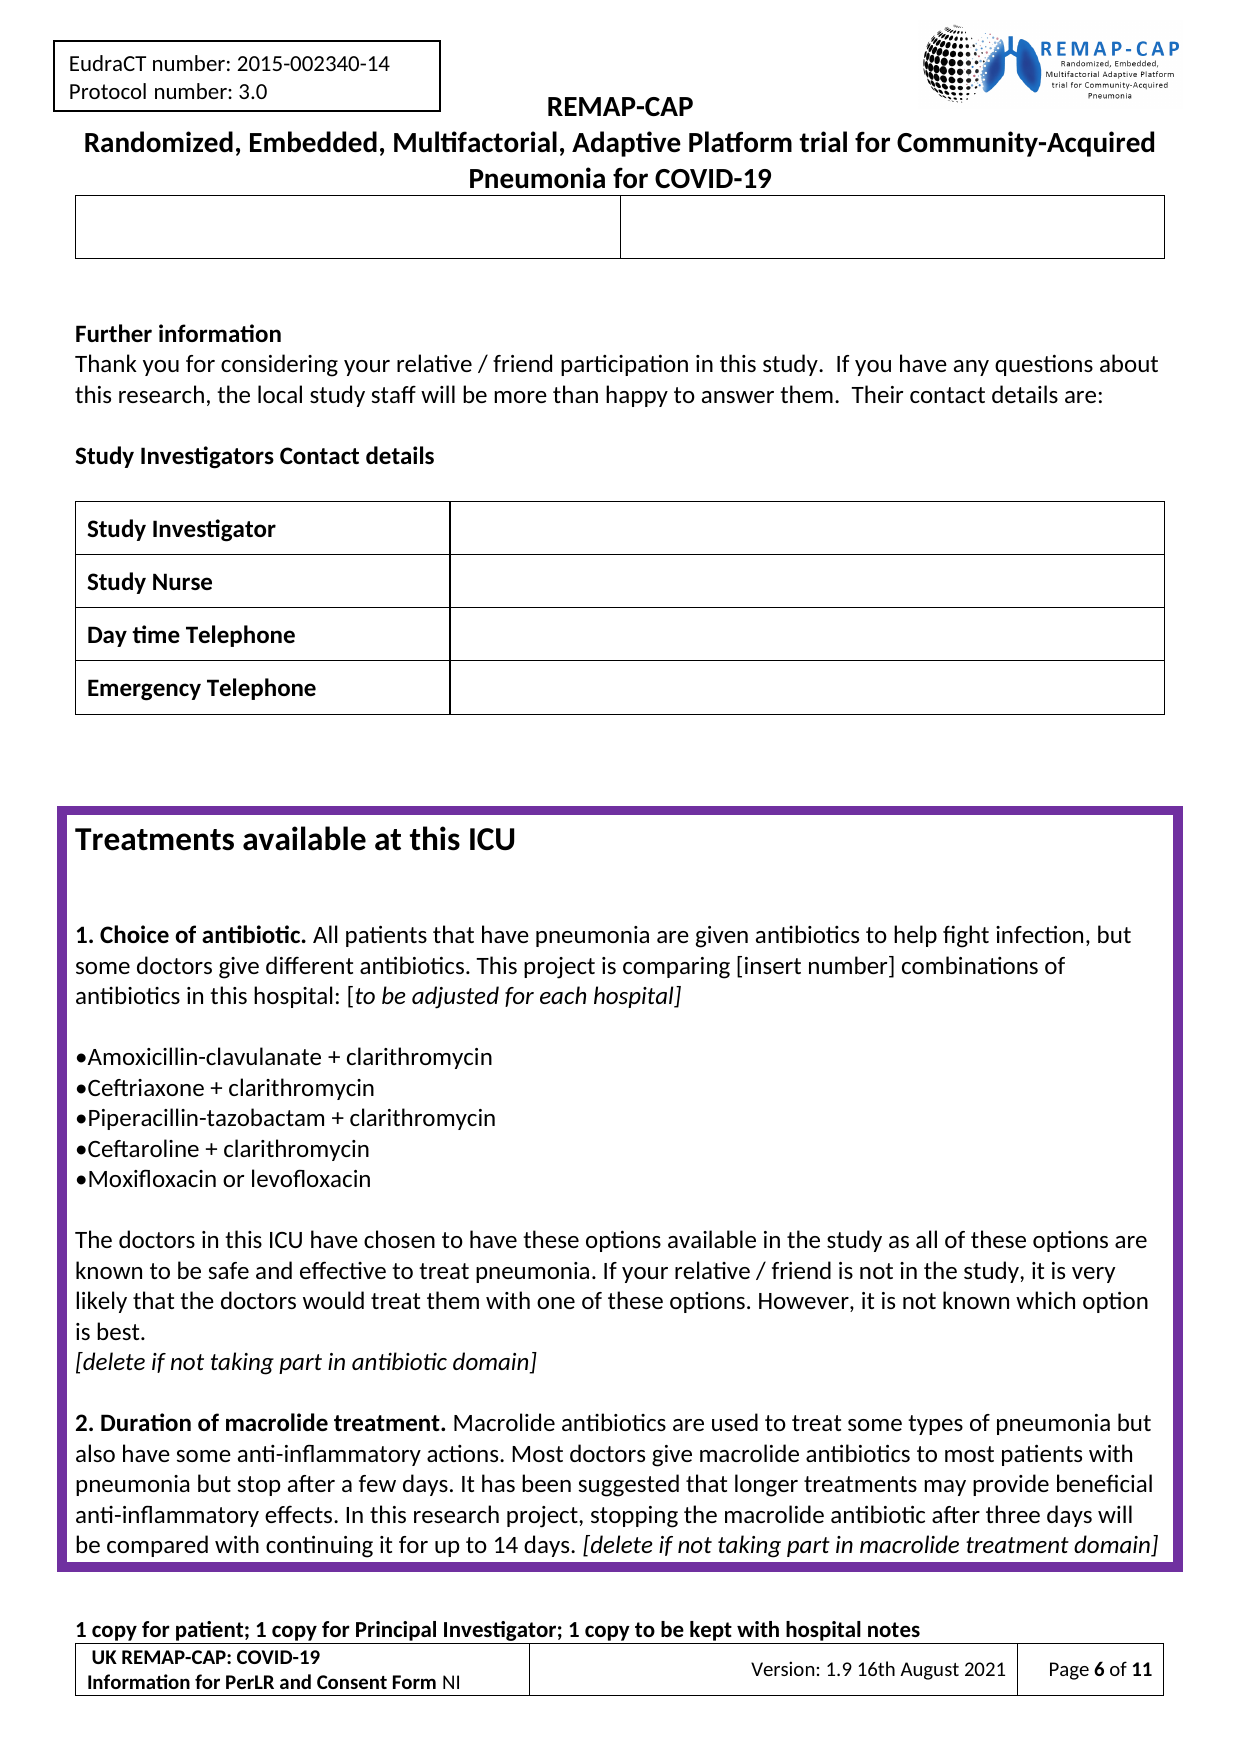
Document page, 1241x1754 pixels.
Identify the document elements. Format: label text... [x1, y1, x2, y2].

text •Piperacillin-tazobactam + clarithromycin [75, 1102, 1165, 1133]
text [delete if not taking part in antibiotic domain] [75, 1347, 1165, 1377]
text Thank you for considering your relative / friend participation in this study. If you have any questions about this research, the local study staff will be more than happy to answer them. Their contact details are: [75, 348, 1165, 409]
table_cell [451, 661, 1164, 713]
table_cell Day time Telephone [76, 608, 449, 660]
table_header Study Investigator [76, 502, 449, 554]
text Further information [75, 318, 1165, 348]
table_cell [76, 196, 620, 257]
text •Ceftriaxone + clarithromycin [75, 1072, 1165, 1102]
table_header [451, 502, 1164, 554]
text •Amoxicillin-clavulanate + clarithromycin [75, 1041, 1165, 1072]
table_cell Emergency Telephone [76, 661, 449, 713]
table_cell [451, 555, 1164, 607]
list Treatments available at this ICU [67, 815, 1173, 858]
text 2. Duration of macrolide treatment. Macrolide antibiotics are used to treat some types of pneumonia but also have some anti-inflammatory actions. Most doctors give macrolide antibiotics to most patients with pneumonia but stop after a few days. It has been suggested that longer treatments may provide beneficial anti-inflammatory effects. In this research project, stopping the macrolide antibiotic after three days will be compared with continuing it for up to 14 days. [delete if not taking part in macrolide treatment domain] [67, 1396, 1173, 1562]
text •Ceftaroline + clarithromycin [75, 1133, 1165, 1163]
text 1. Choice of antibiotic. All patients that have pneumonia are given antibiotics to help fight infection, but some doctors give different antibiotics. This project is comparing [insert number] combinations of antibiotics in this hospital: [to be adjusted for each hospital] [75, 919, 1165, 1011]
table_cell [621, 196, 1164, 257]
table_cell Study Nurse [76, 555, 449, 607]
text The doctors in this ICU have chosen to have these options available in the study as all of these options are known to be safe and effective to treat pneumonia. If your relative / friend is not in the study, it is very likely that the doctors would treat them with one of these options. However, it is not known which option is best. [75, 1224, 1165, 1347]
text Study Investigators Contact details [75, 440, 1165, 470]
picture [918, 20, 1183, 109]
text •Moxifloxacin or levofloxacin [75, 1163, 1165, 1194]
table_cell [451, 608, 1164, 660]
